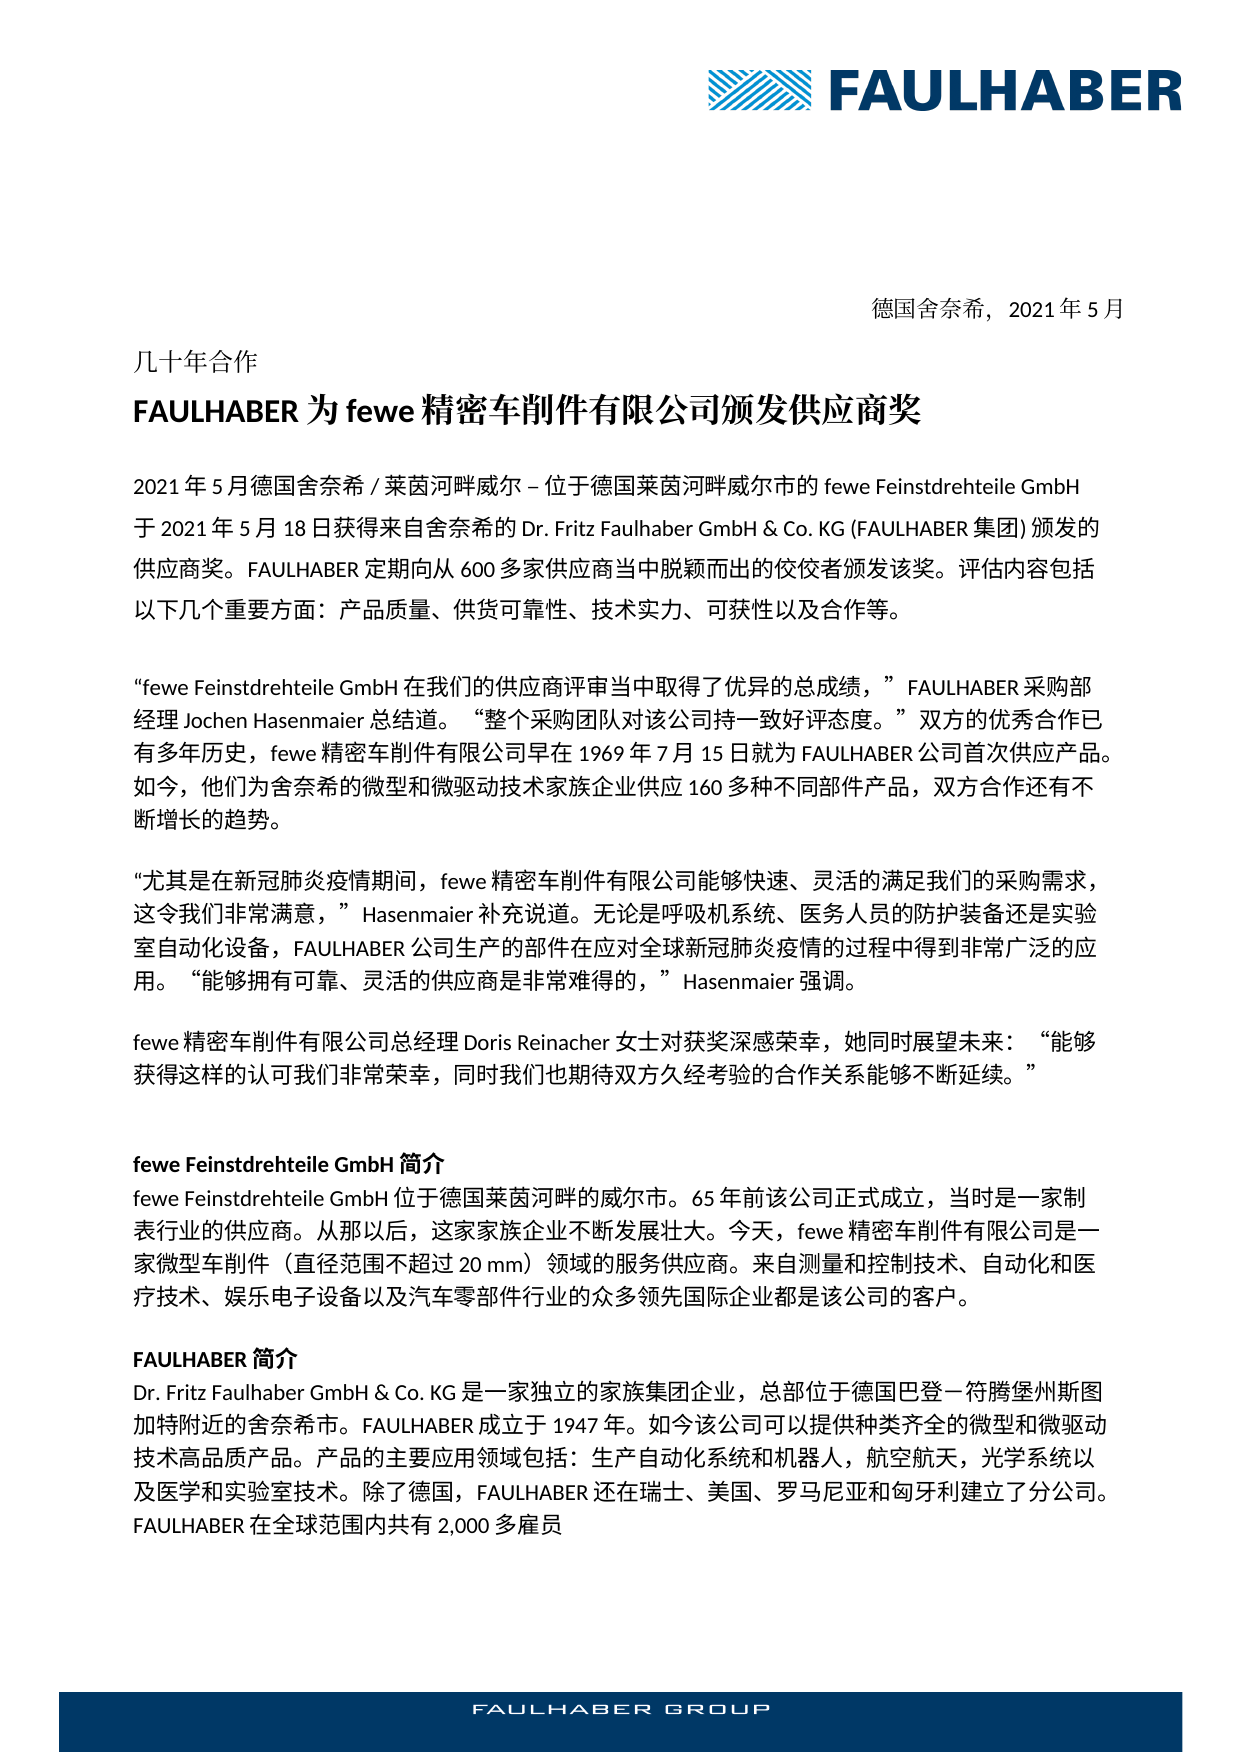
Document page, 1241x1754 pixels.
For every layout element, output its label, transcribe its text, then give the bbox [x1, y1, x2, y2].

text “fewe Feinstdrehteile GmbH在我们的供应商评审当中取得了优异的总成绩，”FAULHABER采购部经理Jochen Hasenmaier总结道。“整个采购团队对该公司持一致好评态度。”双方的优秀合作已有多年历史，fewe精密车削件有限公司早在1969年7月15日就为FAULHABER公司首次供应产品。如今，他们为舍奈希的微型和微驱动技术家族企业供应160多种不同部件产品，双方合作还有不断增长的趋势。 [133, 669, 1107, 835]
text FAULHABER为fewe精密车削件有限公司颁发供应商奖 [133, 390, 1107, 430]
text 几十年合作 [133, 348, 1107, 377]
picture [708, 70, 758, 111]
text Dr. Fritz Faulhaber GmbH & Co. KG是一家独立的家族集团企业，总部位于德国巴登－符腾堡州斯图加特附近的舍奈希市。FAULHABER成立于1947年。如今该公司可以提供种类齐全的微型和微驱动技术高品质产品。产品的主要应用领域包括：生产自动化系统和机器人，航空航天，光学系统以及医学和实验室技术。除了德国，FAULHABER还在瑞士、美国、罗马尼亚和匈牙利建立了分公司。FAULHABER在全球范围内共有2,000多雇员 [133, 1374, 1107, 1540]
text fewe Feinstdrehteile GmbH简介 [133, 1146, 1107, 1179]
text “尤其是在新冠肺炎疫情期间，fewe精密车削件有限公司能够快速、灵活的满足我们的采购需求，这令我们非常满意，”Hasenmaier补充说道。无论是呼吸机系统、医务人员的防护装备还是实验室自动化设备，FAULHABER公司生产的部件在应对全球新冠肺炎疫情的过程中得到非常广泛的应用。“能够拥有可靠、灵活的供应商是非常难得的，”Hasenmaier强调。 [133, 863, 1107, 996]
text fewe Feinstdrehteile GmbH位于德国莱茵河畔的威尔市。65年前该公司正式成立，当时是一家制表行业的供应商。从那以后，这家家族企业不断发展壮大。今天，fewe精密车削件有限公司是一家微型车削件（直径范围不超过20 mm）领域的服务供应商。来自测量和控制技术、自动化和医疗技术、娱乐电子设备以及汽车零部件行业的众多领先国际企业都是该公司的客户。 [133, 1179, 1107, 1312]
picture [715, 70, 1182, 111]
text 2021年5月德国舍奈希 / 莱茵河畔威尔 – 位于德国莱茵河畔威尔市的fewe Feinstdrehteile GmbH于2021年5月18日获得来自舍奈希的Dr. Fritz Faulhaber GmbH & Co. KG (FAULHABER集团) 颁发的供应商奖。FAULHABER定期向从600多家供应商当中脱颖而出的佼佼者颁发该奖。评估内容包括以下几个重要方面：产品质量、供货可靠性、技术实力、可获性以及合作等。 [133, 468, 1107, 626]
text FAULHABER简介 [133, 1341, 1107, 1374]
picture [59, 1692, 1183, 1752]
text fewe精密车削件有限公司总经理Doris Reinacher女士对获奖深感荣幸，她同时展望未来：“能够获得这样的认可我们非常荣幸，同时我们也期待双方久经考验的合作关系能够不断延续。” [133, 1024, 1107, 1090]
text 德国舍奈希，2021年5月18日 [133, 295, 1107, 323]
